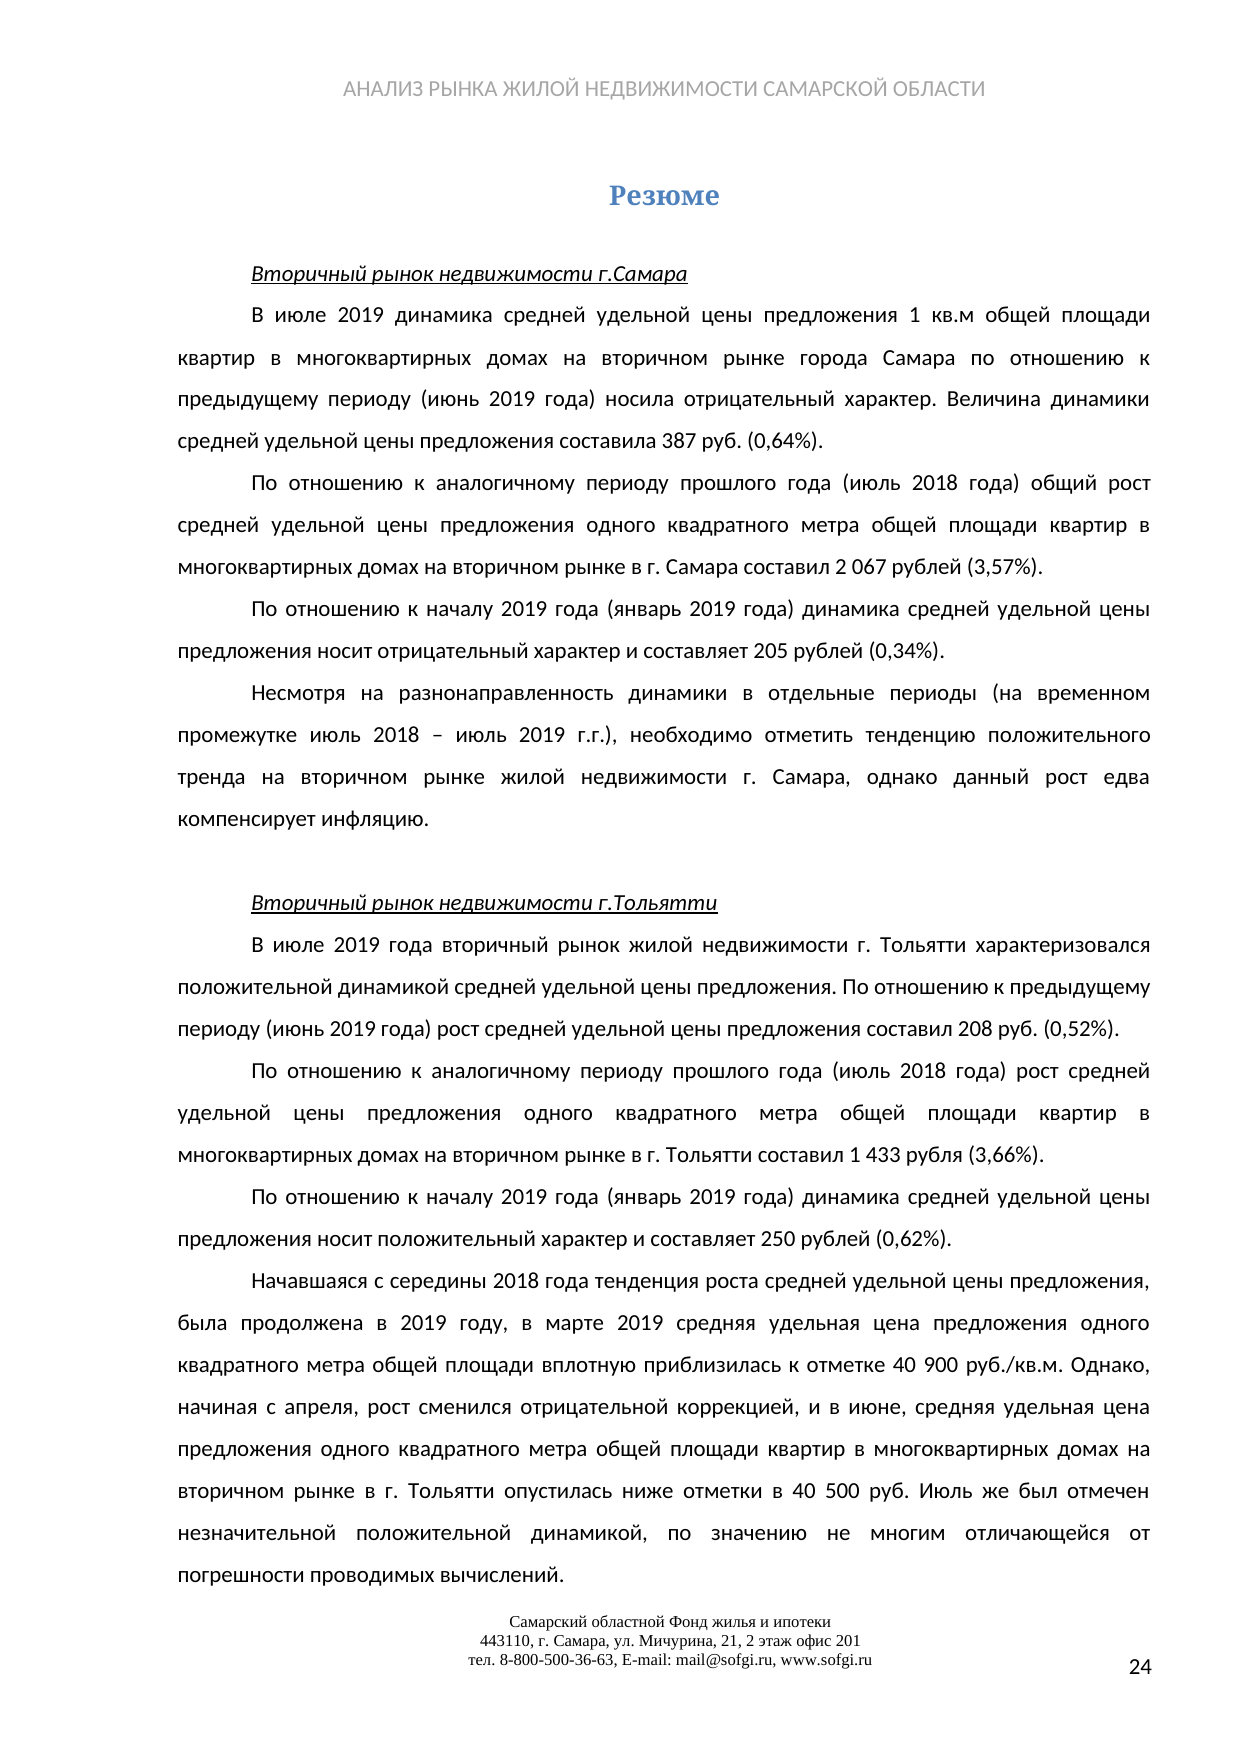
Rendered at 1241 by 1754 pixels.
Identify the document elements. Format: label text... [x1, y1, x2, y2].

text По отношению к началу 2019 года (январь 2019 года) динамика средней удельной цены предложения носит положительный характер и составляет 250 рублей (0,62%). [177, 1182, 1152, 1252]
text Вторичный рынок недвижимости г.Самара [177, 259, 1152, 287]
subtitle Резюме [177, 181, 1152, 212]
text В июле 2019 динамика средней удельной цены предложения 1 кв.м общей площади квартир в многоквартирных домах на вторичном рынке города Самара по отношению к предыдущему периоду (июнь 2019 года) носила отрицательный характер. Величина динамики средней удельной цены предложения составила 387 руб. (0,64%). [177, 301, 1152, 454]
text В июле 2019 года вторичный рынок жилой недвижимости г. Тольятти характеризовался положительной динамикой средней удельной цены предложения. По отношению к предыдущему периоду (июнь 2019 года) рост средней удельной цены предложения составил 208 руб. (0,52%). [177, 930, 1152, 1042]
text Несмотря на разнонаправленность динамики в отдельные периоды (на временном промежутке июль 2018 – июль 2019 г.г.), необходимо отметить тенденцию положительного тренда на вторичном рынке жилой недвижимости г. Самара, однако данный рост едва компенсирует инфляцию. [177, 678, 1152, 832]
text По отношению к аналогичному периоду прошлого года (июль 2018 года) общий рост средней удельной цены предложения одного квадратного метра общей площади квартир в многоквартирных домах на вторичном рынке в г. Самара составил 2 067 рублей (3,57%). [177, 468, 1152, 581]
text Начавшаяся с середины 2018 года тенденция роста средней удельной цены предложения, была продолжена в 2019 году, в марте 2019 средняя удельная цена предложения одного квадратного метра общей площади вплотную приблизилась к отметке 40 900 руб./кв.м. Однако, начиная с апреля, рост сменился отрицательной коррекцией, и в июне, средняя удельная цена предложения одного квадратного метра общей площади квартир в многоквартирных домах на вторичном рынке в г. Тольятти опустилась ниже отметки в 40 500 руб. Июль же был отмечен незначительной положительной динамикой, по значению не многим отличающейся от погрешности проводимых вычислений. [177, 1266, 1152, 1588]
text Вторичный рынок недвижимости г.Тольятти [177, 888, 1152, 916]
text По отношению к началу 2019 года (январь 2019 года) динамика средней удельной цены предложения носит отрицательный характер и составляет 205 рублей (0,34%). [177, 594, 1152, 664]
text По отношению к аналогичному периоду прошлого года (июль 2018 года) рост средней удельной цены предложения одного квадратного метра общей площади квартир в многоквартирных домах на вторичном рынке в г. Тольятти составил 1 433 рубля (3,66%). [177, 1056, 1152, 1168]
